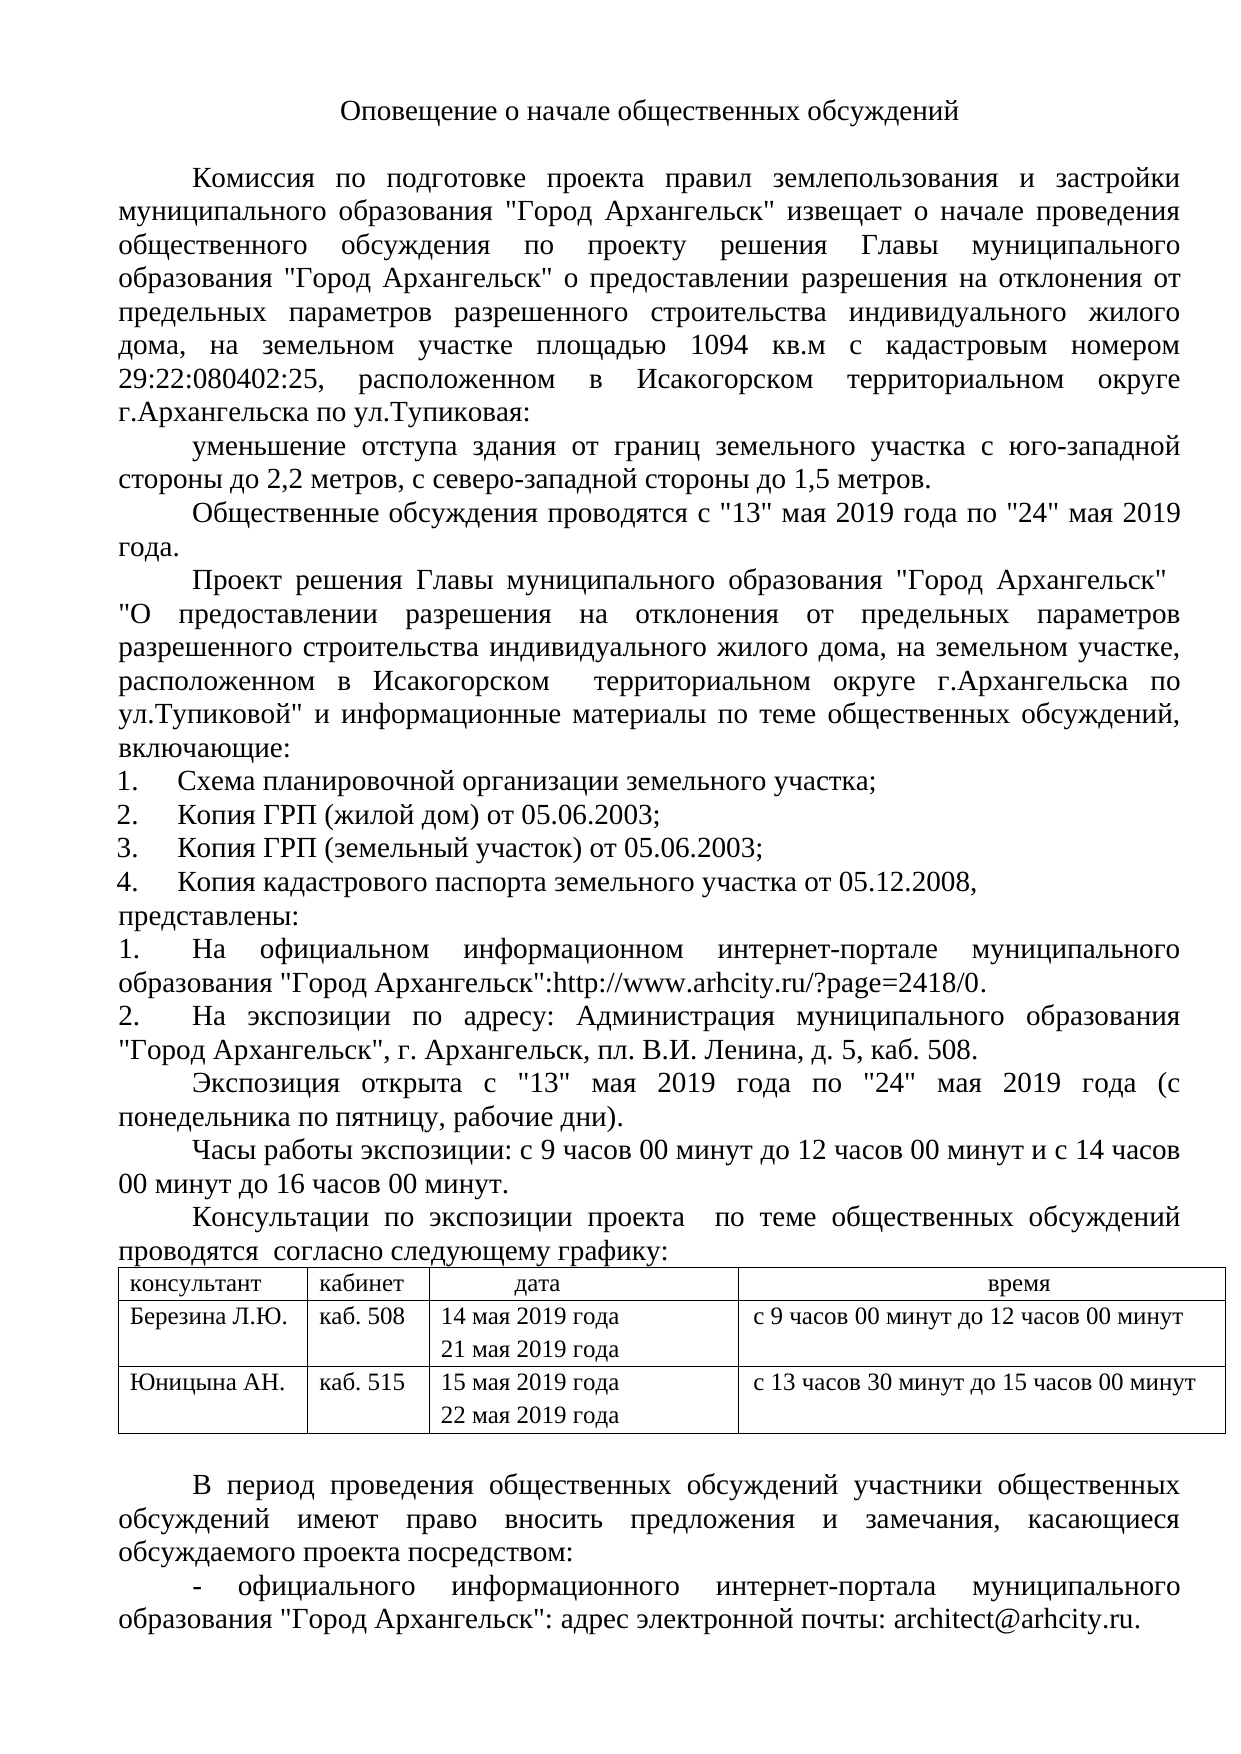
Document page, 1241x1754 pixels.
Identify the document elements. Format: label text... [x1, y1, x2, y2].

table_header консультант [119, 1268, 307, 1300]
text 1. На официальном информационном интернет-портале муниципального образования "Город Архангельск":http://www.arhcity.ru/?page=2418/0. [118, 931, 1181, 998]
table_cell 14 мая 2019 года 21 мая 2019 года [430, 1301, 738, 1366]
table_cell 4. [103, 864, 163, 898]
table_cell Копия кадастрового паспорта земельного участка от 05.12.2008, [163, 864, 1211, 898]
table_cell 3. [103, 831, 163, 864]
table_cell 15 мая 2019 года 22 мая 2019 года [430, 1367, 738, 1433]
table_cell 2. [103, 797, 163, 831]
text уменьшение отступа здания от границ земельного участка с юго-западной стороны до 2,2 метров, с северо-западной стороны до 1,5 метров. [118, 428, 1181, 495]
text Экспозиция открыта с "13" мая 2019 года по "24" мая 2019 года (с понедельника по пятницу, рабочие дни). [118, 1065, 1181, 1132]
text 2. На экспозиции по адресу: Администрация муниципального образования "Город Архангельск", г. Архангельск, пл. В.И. Ленина, д. 5, каб. 508. [118, 998, 1181, 1065]
table_header Схема планировочной организации земельного участка; [163, 764, 1211, 797]
table_header кабинет [308, 1268, 429, 1300]
text Проект решения Главы муниципального образования "Город Архангельск" "О предоставлении разрешения на отклонения от предельных параметров разрешенного строительства индивидуального жилого дома, на земельном участке, расположенном в Исакогорском территориальном округе г.Архангельска по ул.Тупиковой" и информационные материалы по теме общественных обсуждений, включающие: [118, 562, 1181, 763]
text Оповещение о начале общественных обсуждений [118, 93, 1181, 126]
text Комиссия по подготовке проекта правил землепользования и застройки муниципального образования "Город Архангельск" извещает о начале проведения общественного обсуждения по проекту решения Главы муниципального образования "Город Архангельск" о предоставлении разрешения на отклонения от предельных параметров разрешенного строительства индивидуального жилого дома, на земельном участке площадью 1094 кв.м с кадастровым номером 29:22:080402:25, расположенном в Исакогорском территориальном округе г.Архангельска по ул.Тупиковая: [118, 160, 1181, 428]
table_cell Копия ГРП (жилой дом) от 05.06.2003; [163, 797, 1211, 831]
text - официального информационного интернет-портала муниципального образования "Город Архангельск": адрес электронной почты: architect@arhcity.ru. [118, 1568, 1181, 1635]
text представлены: [118, 898, 1181, 931]
table_header 1. [103, 764, 163, 797]
table_header время [739, 1268, 1225, 1300]
text Общественные обсуждения проводятся с "13" мая 2019 года по "24" мая 2019 года. [118, 495, 1181, 562]
table_cell Юницына АН. [119, 1367, 307, 1433]
table_cell Копия ГРП (земельный участок) от 05.06.2003; [163, 831, 1211, 864]
text Консультации по экспозиции проекта по теме общественных обсуждений проводятся согласно следующему графику: [118, 1199, 1181, 1267]
table_cell каб. 508 [308, 1301, 429, 1366]
table_header дата [430, 1268, 738, 1300]
table_cell Березина Л.Ю. [119, 1301, 307, 1366]
table_cell каб. 515 [308, 1367, 429, 1433]
table_cell с 9 часов 00 минут до 12 часов 00 минут [739, 1301, 1225, 1366]
table_cell с 13 часов 30 минут до 15 часов 00 минут [739, 1367, 1225, 1433]
text В период проведения общественных обсуждений участники общественных обсуждений имеют право вносить предложения и замечания, касающиеся обсуждаемого проекта посредством: [118, 1467, 1181, 1568]
text Часы работы экспозиции: с 9 часов 00 минут до 12 часов 00 минут и с 14 часов 00 минут до 16 часов 00 минут. [118, 1132, 1181, 1199]
